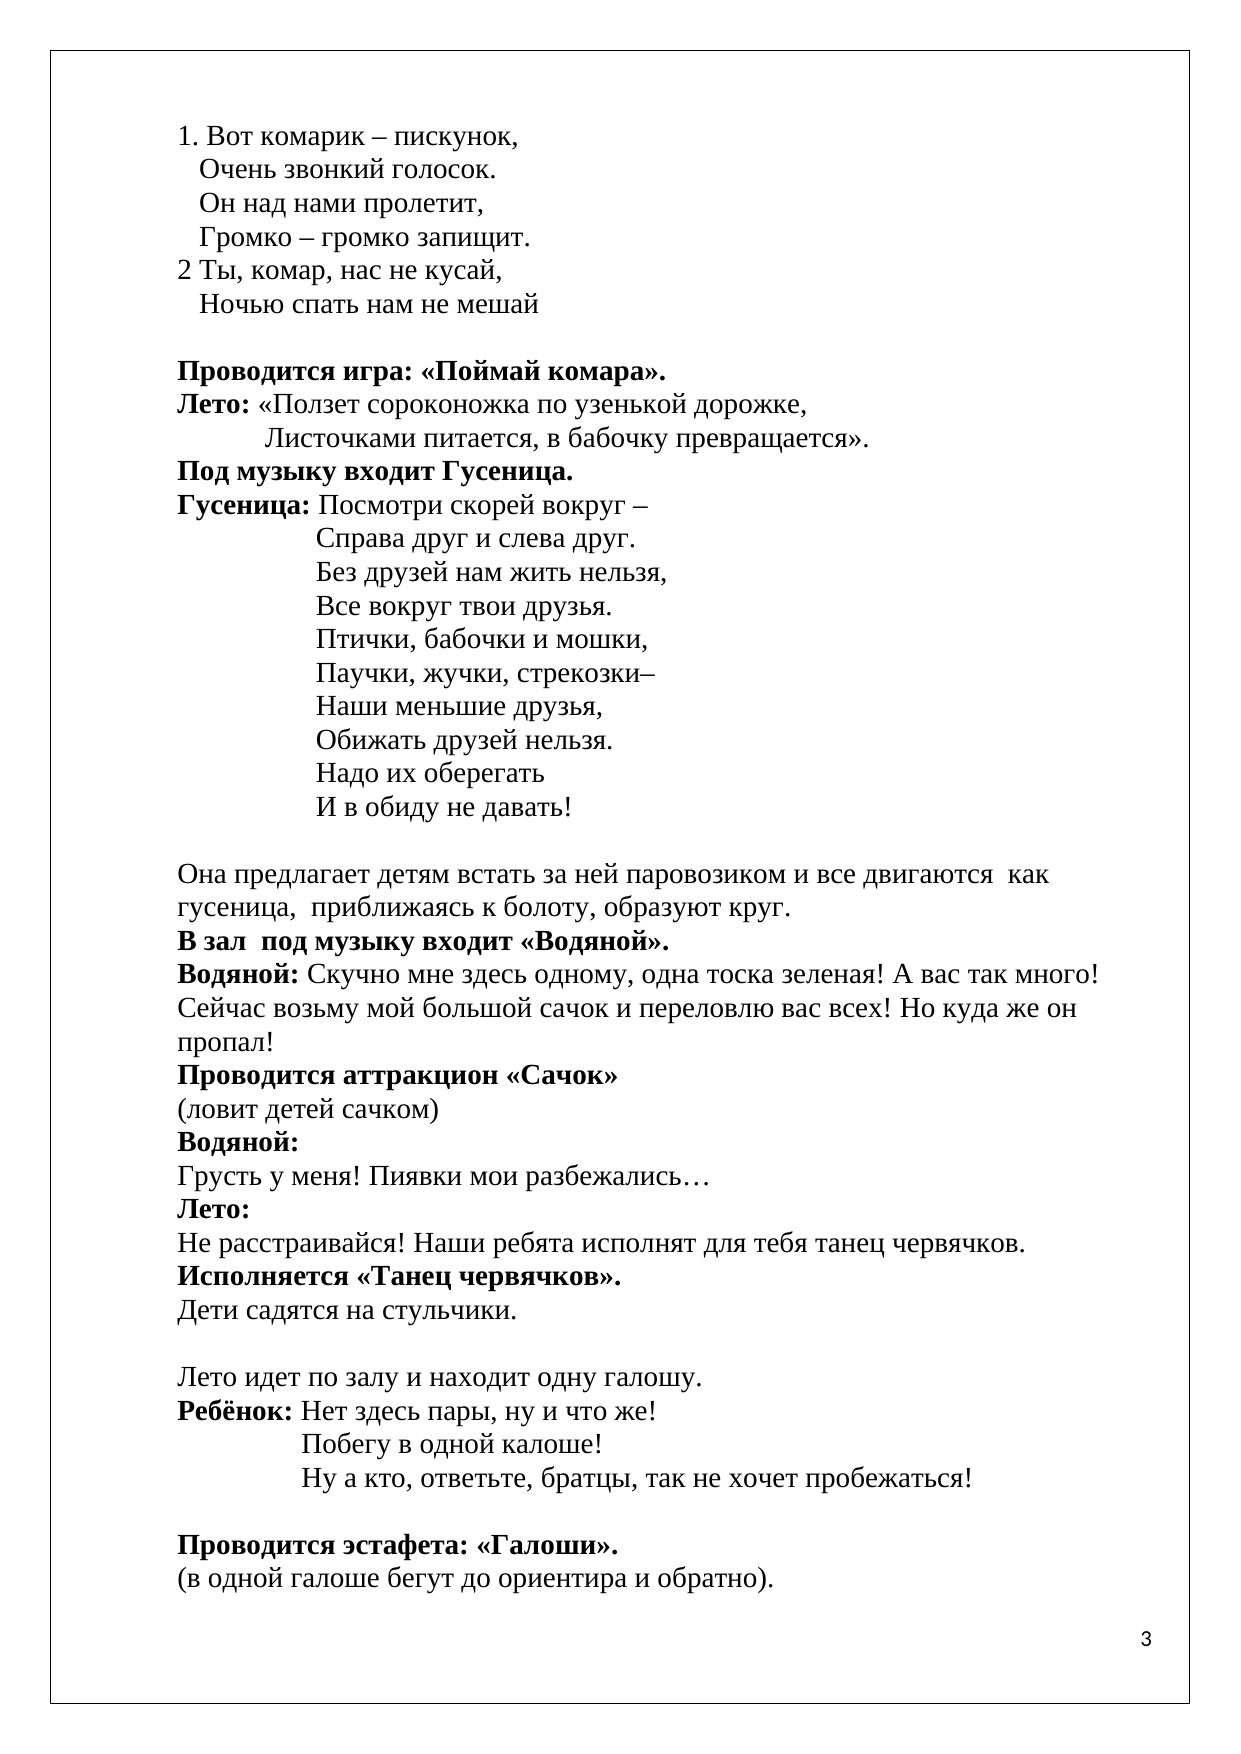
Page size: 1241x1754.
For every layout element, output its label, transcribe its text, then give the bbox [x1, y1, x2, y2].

text Громко – громко запищит. [177, 219, 1152, 252]
text Грусть у меня! Пиявки мои разбежались… [177, 1158, 1152, 1191]
text 2 Ты, комар, нас не кусай, [177, 252, 1152, 286]
text Обижать друзей нельзя. [177, 722, 1152, 755]
text Побегу в одной калоше! [177, 1426, 1152, 1460]
text Паучки, жучки, стрекозки– [177, 655, 1152, 688]
text Проводится эстафета: «Галоши». [177, 1527, 1152, 1560]
text (в одной галоше бегут до ориентира и обратно). [177, 1560, 1152, 1594]
text Не расстраивайся! Наши ребята исполнят для тебя танец червячков. [177, 1225, 1152, 1258]
text Лето идет по залу и находит одну галошу. [177, 1359, 1152, 1393]
text Проводится игра: «Поймай комара». [177, 353, 1152, 386]
text Ну а кто, ответьте, братцы, так не хочет пробежаться! [177, 1460, 1152, 1493]
text Птички, бабочки и мошки, [177, 621, 1152, 655]
text Исполняется «Танец червячков». [177, 1258, 1152, 1292]
text Справа друг и слева друг. [177, 521, 1152, 554]
text Очень звонкий голосок. [177, 152, 1152, 185]
text Ребёнок: Нет здесь пары, ну и что же! [177, 1393, 1152, 1426]
text В зал под музыку входит «Водяной». [177, 923, 1152, 957]
text Он над нами пролетит, [177, 185, 1152, 219]
text И в обиду не давать! [177, 789, 1152, 822]
text Проводится аттракцион «Сачок» [177, 1057, 1152, 1091]
text Водяной: [177, 1124, 1152, 1158]
text Водяной: Скучно мне здесь одному, одна тоска зеленая! А вас так много! Сейчас возьму мой большой сачок и переловлю вас всех! Но куда же он пропал! [177, 957, 1152, 1057]
text Она предлагает детям встать за ней паровозиком и все двигаются как гусеница, приближаясь к болоту, образуют круг. [177, 856, 1152, 923]
text Все вокруг твои друзья. [177, 588, 1152, 621]
text Без друзей нам жить нельзя, [177, 554, 1152, 588]
text Дети садятся на стульчики. [177, 1292, 1152, 1326]
text Лето: «Ползет сороконожка по узенькой дорожке, [177, 386, 1152, 420]
text Надо их оберегать [177, 755, 1152, 789]
text 1. Вот комарик – пискунок, [177, 118, 1152, 152]
text Листочками питается, в бабочку превращается». [177, 420, 1152, 453]
text Ночью спать нам не мешай [177, 286, 1152, 319]
text (ловит детей сачком) [177, 1091, 1152, 1124]
text Лето: [177, 1191, 1152, 1225]
text Наши меньшие друзья, [177, 688, 1152, 722]
text Под музыку входит Гусеница. [177, 453, 1152, 487]
text Гусеница: Посмотри скорей вокруг – [177, 487, 1152, 521]
